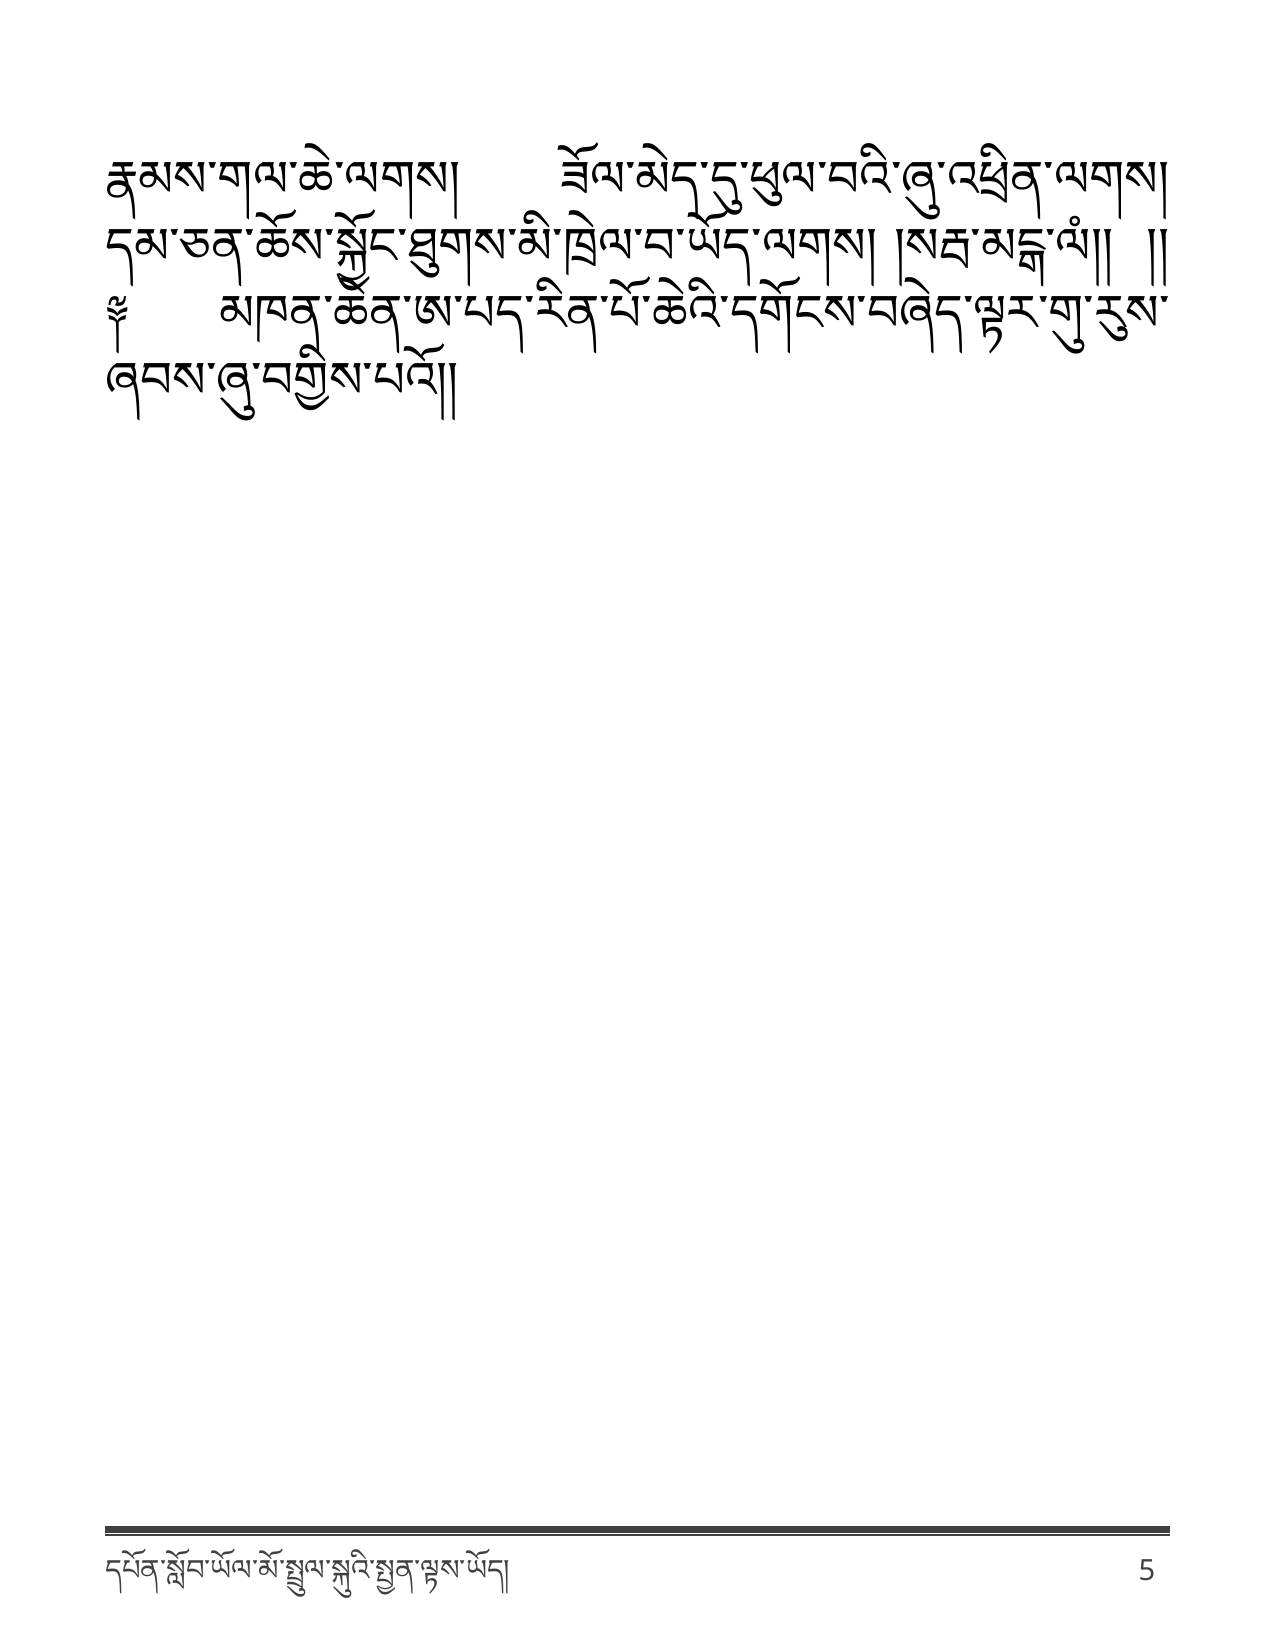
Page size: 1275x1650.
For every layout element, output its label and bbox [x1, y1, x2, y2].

text [105, 150, 1170, 409]
